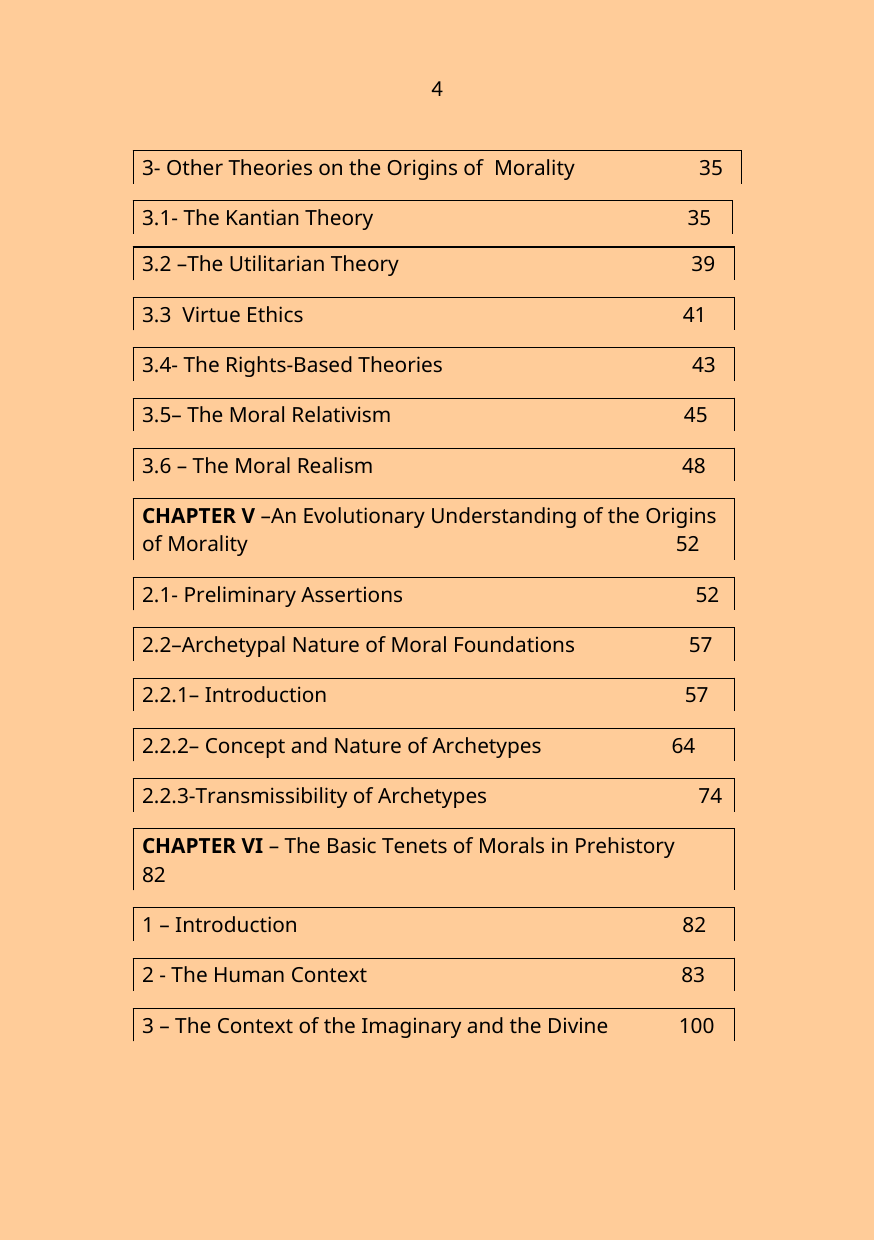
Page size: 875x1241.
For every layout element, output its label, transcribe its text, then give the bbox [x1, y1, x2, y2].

text 2 - The Human Context 83 [134, 959, 734, 991]
text CHAPTER V –An Evolutionary Understanding of the Origins of Morality 52 [134, 499, 734, 560]
text 3.6 – The Moral Realism 48 [134, 449, 734, 481]
text 3.5– The Moral Relativism 45 [134, 399, 734, 431]
text 2.1- Preliminary Assertions 52 [134, 578, 734, 610]
text 3.1- The Kantian Theory 35 [134, 201, 732, 234]
text CHAPTER VI – The Basic Tenets of Morals in Prehistory 82 [134, 829, 734, 890]
text 3.2 –The Utilitarian Theory 39 [134, 248, 734, 280]
text 3.3 Virtue Ethics 41 [134, 298, 734, 330]
text 3- Other Theories on the Origins of Morality 35 [134, 151, 741, 184]
text 2.2.2– Concept and Nature of Archetypes 64 [134, 729, 734, 761]
text 2.2.3-Transmissibility of Archetypes 74 [134, 779, 734, 812]
text 3 – The Context of the Imaginary and the Divine 100 [134, 1009, 734, 1041]
text 3.4- The Rights-Based Theories 43 [134, 348, 734, 381]
text 2.2.1– Introduction 57 [134, 679, 734, 711]
text 2.2–Archetypal Nature of Moral Foundations 57 [134, 628, 734, 661]
text 1 – Introduction 82 [134, 908, 734, 941]
